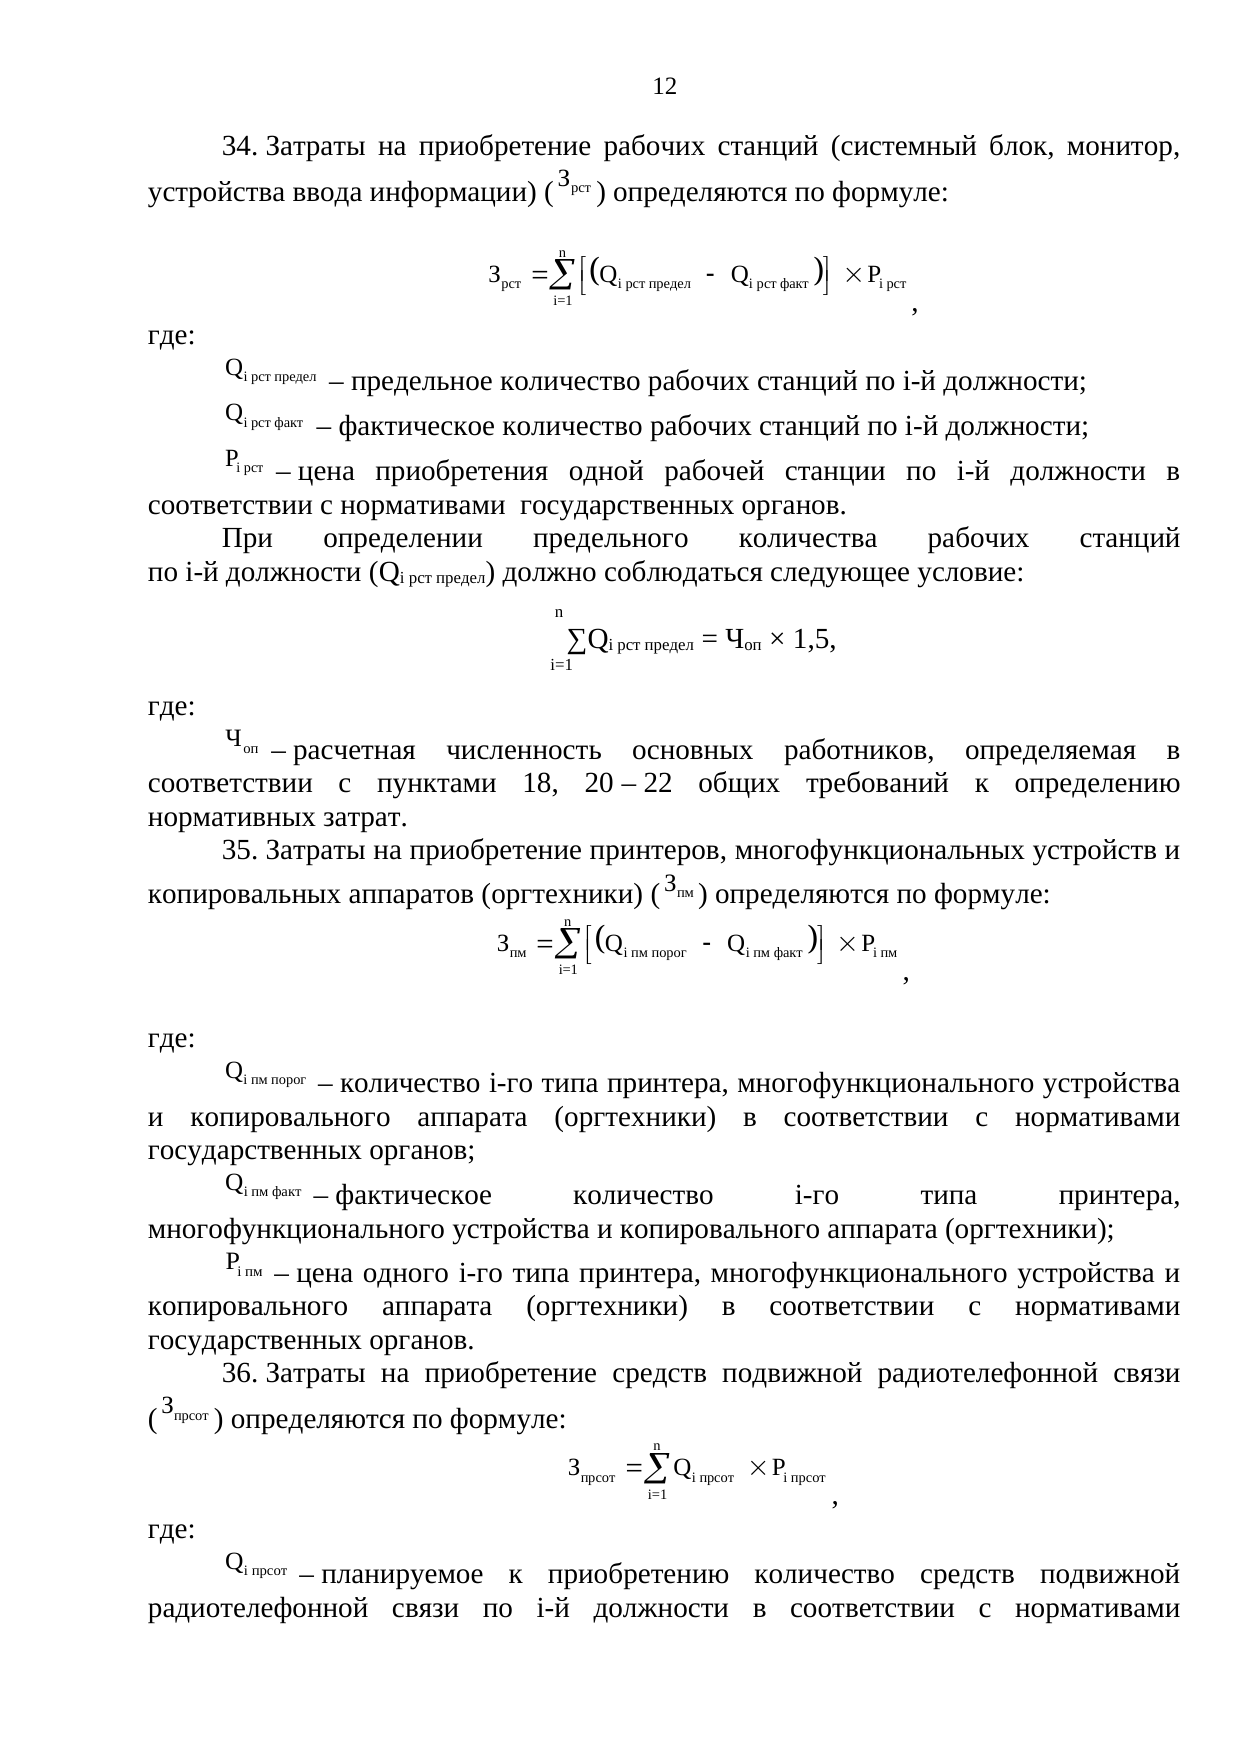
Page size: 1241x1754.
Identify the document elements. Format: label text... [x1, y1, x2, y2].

text – цена одного i-го типа принтера, многофункционального устройства и копировального аппарата (оргтехники) в соответствии с нормативами государственных органов. [148, 1244, 1181, 1355]
text – фактическое количество i-го типа принтера, многофункционального устройства и копировального аппарата (оргтехники); [148, 1166, 1181, 1244]
text – предельное количество рабочих станций по i-й должности; [148, 351, 1181, 396]
text – цена приобретения одной рабочей станции по i-й должности в соответствии с нормативами государственных органов. [148, 441, 1181, 520]
text n [516, 587, 1181, 621]
text , [148, 1434, 1181, 1511]
text При определении предельного количества рабочих станций по i-й должности (Qi рст предел) должно соблюдаться следующее условие: [148, 520, 1181, 587]
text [148, 1544, 1181, 1623]
text где: [148, 1020, 1181, 1053]
text – расчетная численность основных работников, определяемая в соответствии с пунктами 18, 20 – 22 общих требований к определению нормативных затрат. [148, 722, 1181, 832]
text где: [148, 688, 1181, 722]
text 35. Затраты на приобретение принтеров, многофункциональных устройств и копировальных аппаратов (оргтехники) () определяются по формуле: [148, 832, 1181, 910]
text , [148, 241, 1181, 317]
text 34. Затраты на приобретение рабочих станций (системный блок, монитор, устройства ввода информации) () определяются по формуле: [148, 128, 1181, 207]
text , [148, 910, 1181, 986]
text где: [148, 1511, 1181, 1544]
text где: [148, 317, 1181, 351]
text – количество i-го типа принтера, многофункционального устройства и копировального аппарата (оргтехники) в соответствии с нормативами государственных органов; [148, 1053, 1181, 1166]
text – фактическое количество рабочих станций по i-й должности; [148, 396, 1181, 441]
text 36. Затраты на приобретение средств подвижной радиотелефонной связи () определяются по формуле: [148, 1355, 1181, 1434]
text i=1 [443, 654, 1181, 688]
text ∑Qi рст предел = Чоп × 1,5, [148, 621, 1181, 654]
